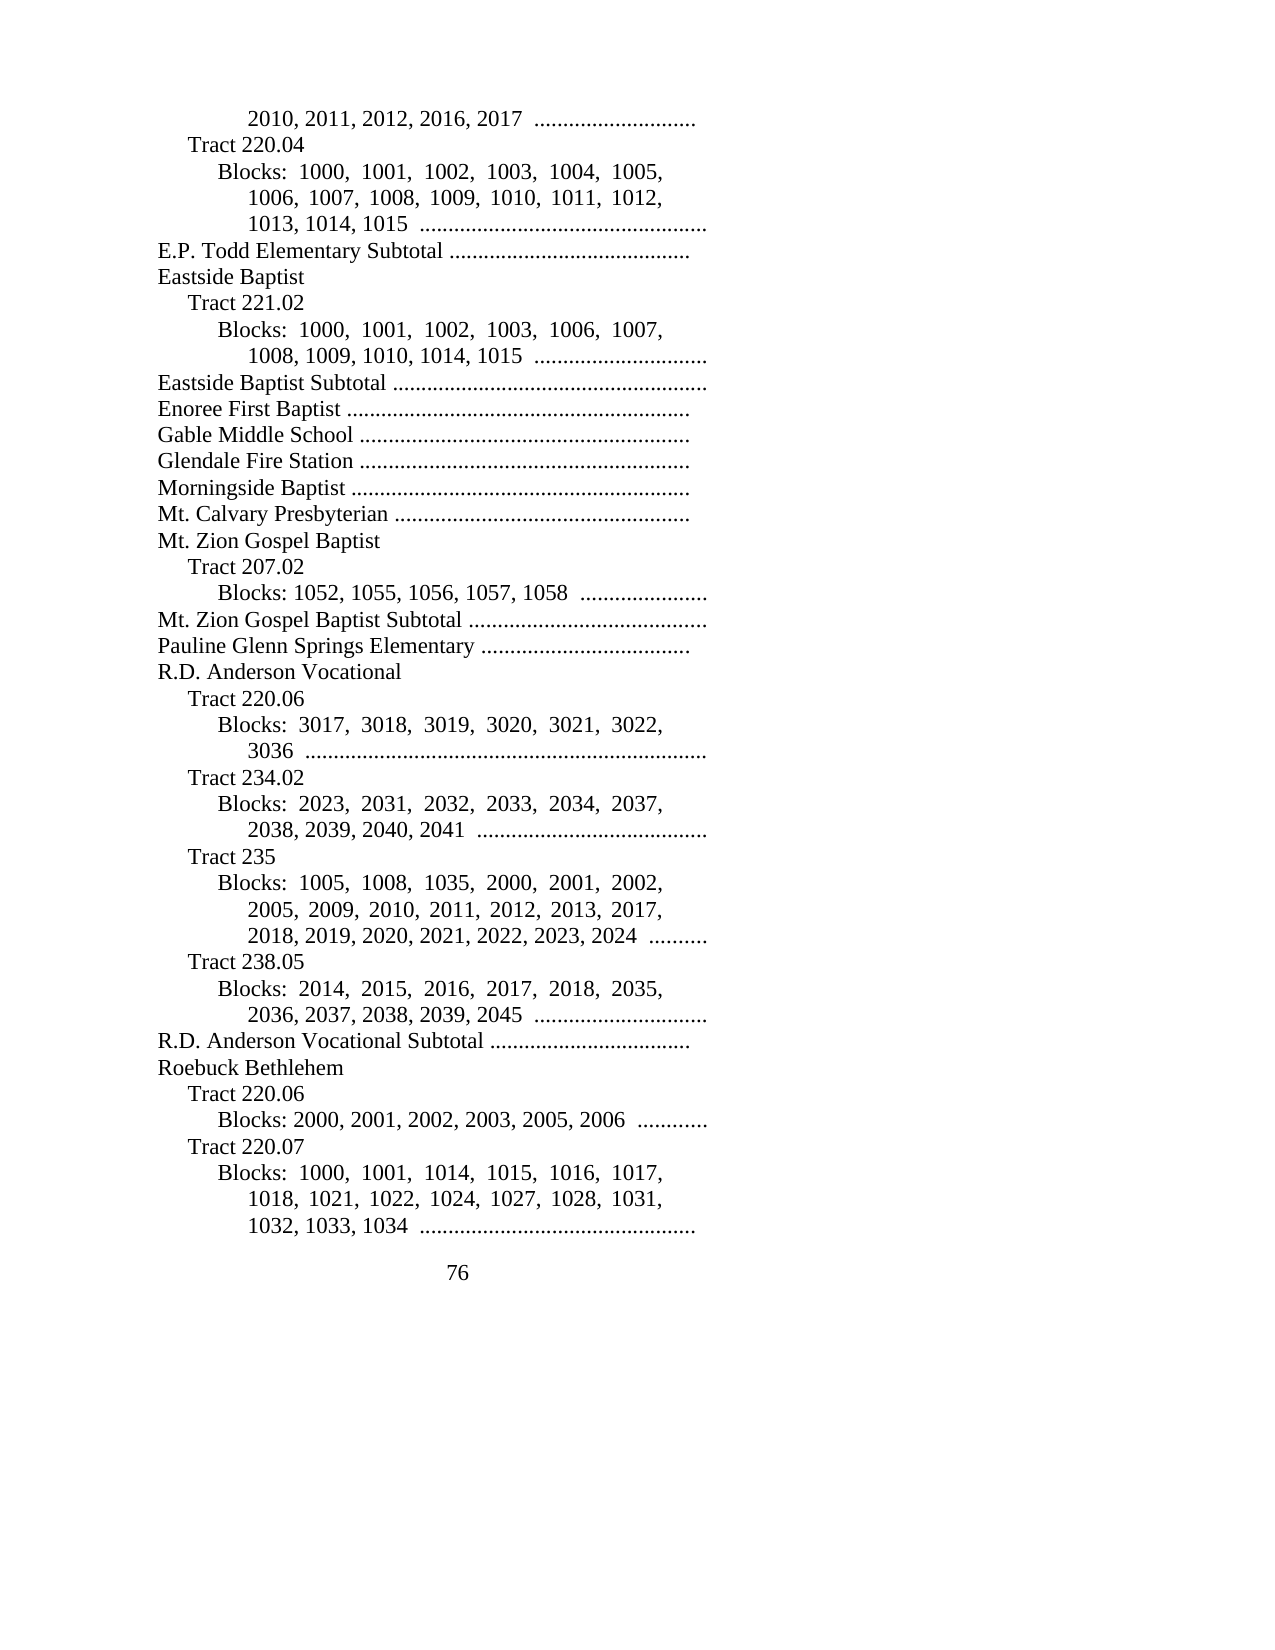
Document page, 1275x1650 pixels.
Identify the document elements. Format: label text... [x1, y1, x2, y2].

text Tract 220.06 [187, 685, 787, 711]
text Tract 207.02 [187, 553, 787, 579]
text Tract 220.07 [187, 1133, 787, 1159]
text Glendale Fire Station 2,157 [157, 448, 663, 474]
text Mt. Zion Gospel Baptist [157, 527, 663, 553]
text Morningside Baptist 2,639 [157, 474, 663, 500]
text Eastside Baptist Subtotal 278 [157, 368, 663, 395]
text Blocks: 3017, 3018, 3019, 3020, 3021, 3022, 3036 177 [217, 711, 663, 764]
text Blocks: 1000, 1001, 1002, 1003, 1006, 1007, 1008, 1009, 1010, 1014, 1015 278 [217, 316, 663, 368]
text Mt. Calvary Presbyterian 4,901 [157, 500, 663, 527]
text Blocks: 2014, 2015, 2016, 2017, 2018, 2035, 2036, 2037, 2038, 2039, 2045 226 [217, 975, 663, 1027]
text Enoree First Baptist 2,322 [157, 395, 663, 421]
text Tract 238.05 [187, 948, 787, 975]
text Blocks: 1000, 1001, 1014, 1015, 1016, 1017, 1018, 1021, 1022, 1024, 1027, 1028, 1031, 1032, 1033, 1034 1955 [217, 1159, 663, 1238]
text Eastside Baptist [157, 263, 663, 289]
text Blocks: 1000, 1001, 1002, 1003, 1004, 1005, 1006, 1007, 1008, 1009, 1010, 1011, 1012, 1013, 1014, 1015 622 [217, 158, 663, 237]
text E.P. Todd Elementary Subtotal 3,014 [157, 237, 663, 263]
text Blocks: 2000, 2001, 2002, 2003, 2005, 2006 359 [217, 1106, 663, 1133]
text Roebuck Bethlehem [157, 1054, 663, 1080]
text Tract 220.06 [187, 1080, 787, 1106]
text Tract 234.02 [187, 764, 787, 790]
text Tract 235 [187, 843, 787, 869]
text Blocks: 1005, 1008, 1035, 2000, 2001, 2002, 2005, 2009, 2010, 2011, 2012, 2013, 2017, 2018, 2019, 2020, 2021, 2022, 2023, 2024 547 [217, 869, 663, 948]
text Blocks: 2023, 2031, 2032, 2033, 2034, 2037, 2038, 2039, 2040, 2041 729 [217, 790, 663, 843]
text Tract 220.04 [187, 131, 787, 158]
text Pauline Glenn Springs Elementary 1,635 [157, 632, 663, 658]
text Tract 221.02 [187, 289, 787, 316]
text Mt. Zion Gospel Baptist Subtotal 152 [157, 606, 663, 632]
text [217, 105, 663, 131]
text R.D. Anderson Vocational [157, 658, 663, 685]
text Blocks: 1052, 1055, 1056, 1057, 1058 152 [217, 579, 663, 606]
text Gable Middle School 4,093 [157, 421, 663, 448]
text R.D. Anderson Vocational Subtotal 1,679 [157, 1027, 663, 1054]
